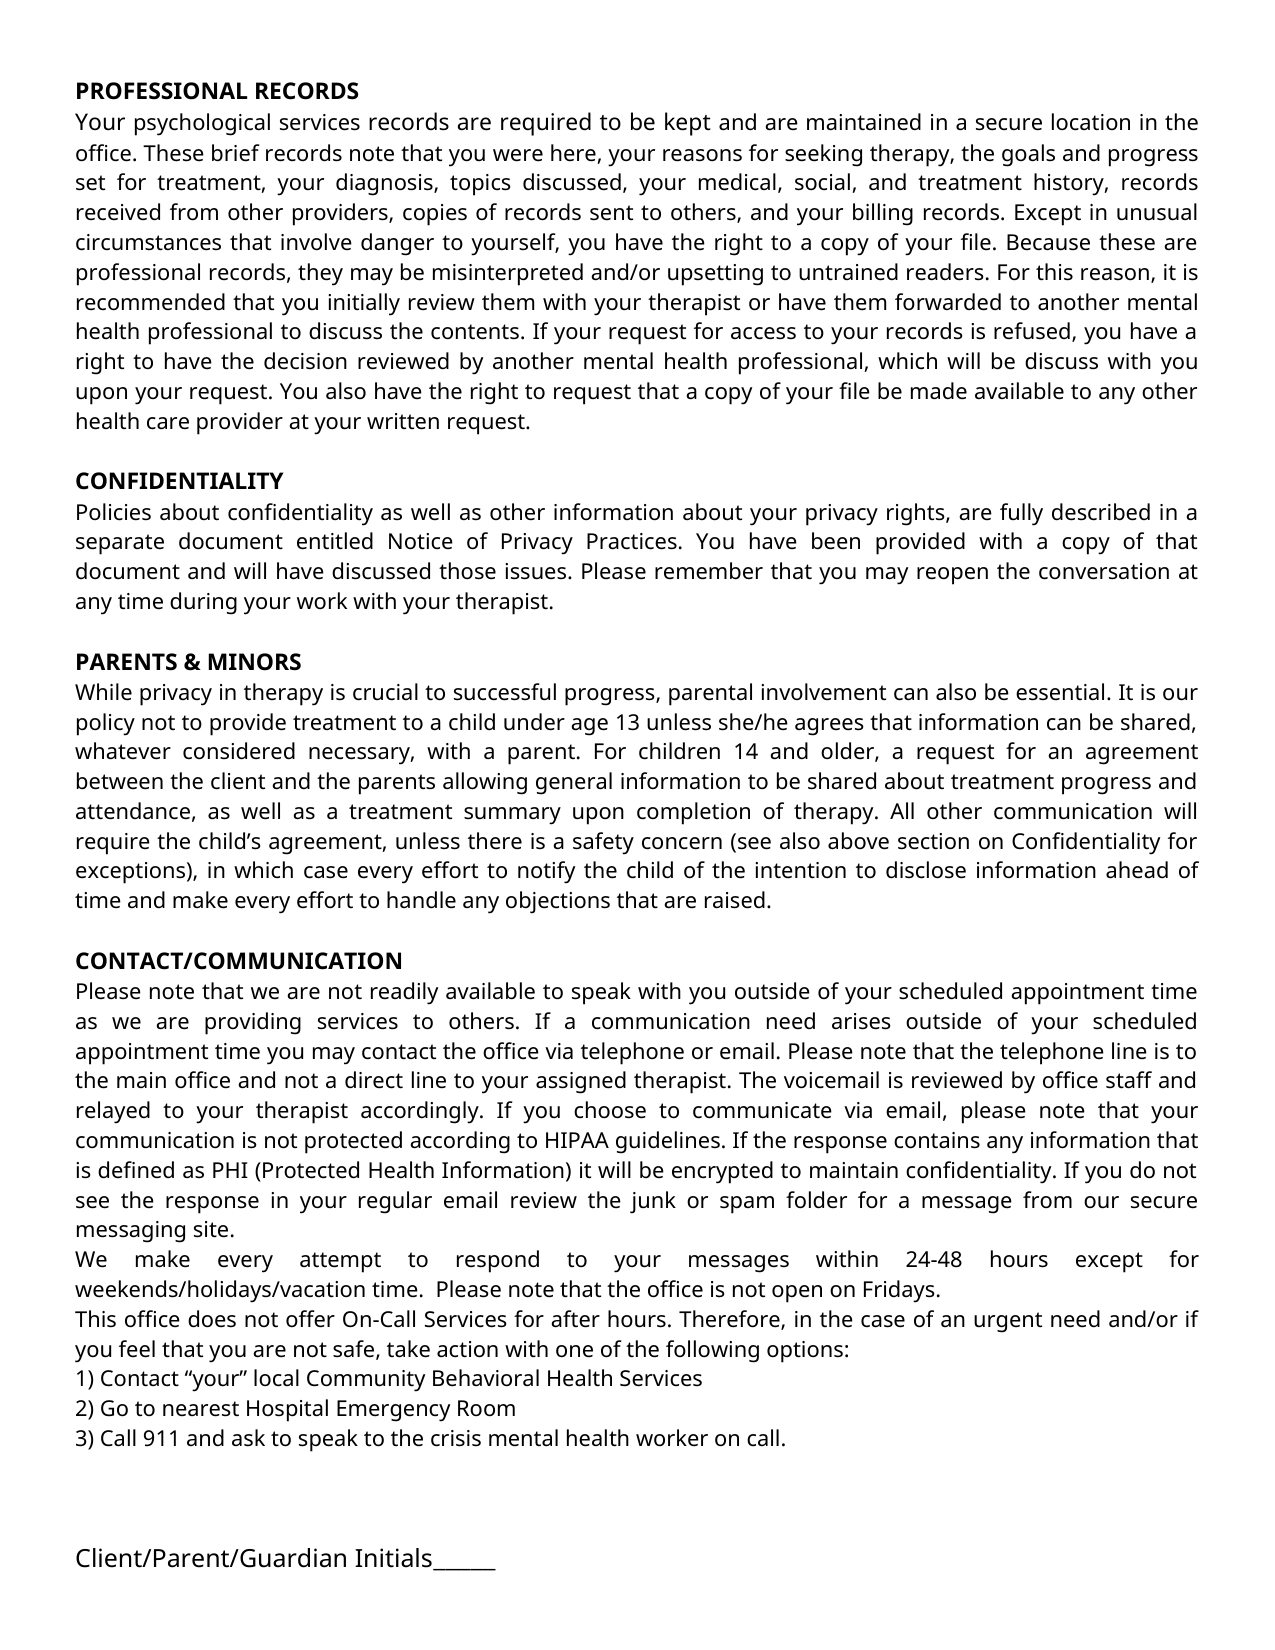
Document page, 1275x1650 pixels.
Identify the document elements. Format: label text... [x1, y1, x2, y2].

text 3) Call 911 and ask to speak to the crisis mental health worker on call. [75, 1423, 1200, 1453]
text While privacy in therapy is crucial to successful progress, parental involvement can also be essential. It is our policy not to provide treatment to a child under age 13 unless she/he agrees that information can be shared, whatever considered necessary, with a parent. For children 14 and older, a request for an agreement between the client and the parents allowing general information to be shared about treatment progress and attendance, as well as a treatment summary upon completion of therapy. All other communication will require the child’s agreement, unless there is a safety concern (see also above section on Confidentiality for exceptions), in which case every effort to notify the child of the intention to disclose information ahead of time and make every effort to handle any objections that are raised. [75, 677, 1200, 915]
text Your psychological services records are required to be kept and are maintained in a secure location in the office. These brief records note that you were here, your reasons for seeking therapy, the goals and progress set for treatment, your diagnosis, topics discussed, your medical, social, and treatment history, records received from other providers, copies of records sent to others, and your billing records. Except in unusual circumstances that involve danger to yourself, you have the right to a copy of your file. Because these are professional records, they may be misinterpreted and/or upsetting to untrained readers. For this reason, it is recommended that you initially review them with your therapist or have them forwarded to another mental health professional to discuss the contents. If your request for access to your records is refused, you have a right to have the decision reviewed by another mental health professional, which will be discuss with you upon your request. You also have the right to request that a copy of your file be made available to any other health care provider at your written request. [75, 106, 1200, 435]
text 1) Contact “your” local Community Behavioral Health Services [75, 1363, 1200, 1393]
text Please note that we are not readily available to speak with you outside of your scheduled appointment time as we are providing services to others. If a communication need arises outside of your scheduled appointment time you may contact the office via telephone or email. Please note that the telephone line is to the main office and not a direct line to your assigned therapist. The voicemail is reviewed by office staff and relayed to your therapist accordingly. If you choose to communicate via email, please note that your communication is not protected according to HIPAA guidelines. If the response contains any information that is defined as PHI (Protected Health Information) it will be encrypted to maintain confidentiality. If you do not see the response in your regular email review the junk or spam folder for a message from our secure messaging site. [75, 976, 1200, 1244]
text 2) Go to nearest Hospital Emergency Room [75, 1393, 1200, 1423]
text Policies about confidentiality as well as other information about your privacy rights, are fully described in a separate document entitled Notice of Privacy Practices. You have been provided with a copy of that document and will have discussed those issues. Please remember that you may reopen the conversation at any time during your work with your therapist. [75, 496, 1200, 616]
text PROFESSIONAL RECORDS [75, 75, 1200, 106]
text This office does not offer On-Call Services for after hours. Therefore, in the case of an urgent need and/or if you feel that you are not safe, take action with one of the following options: [75, 1304, 1200, 1363]
text CONFIDENTIALITY [75, 465, 1200, 496]
text We make every attempt to respond to your messages within 24-48 hours except for weekends/holidays/vacation time. Please note that the office is not open on Fridays. [75, 1244, 1200, 1304]
text CONTACT/COMMUNICATION [75, 945, 1200, 976]
text PARENTS & MINORS [75, 645, 1200, 677]
